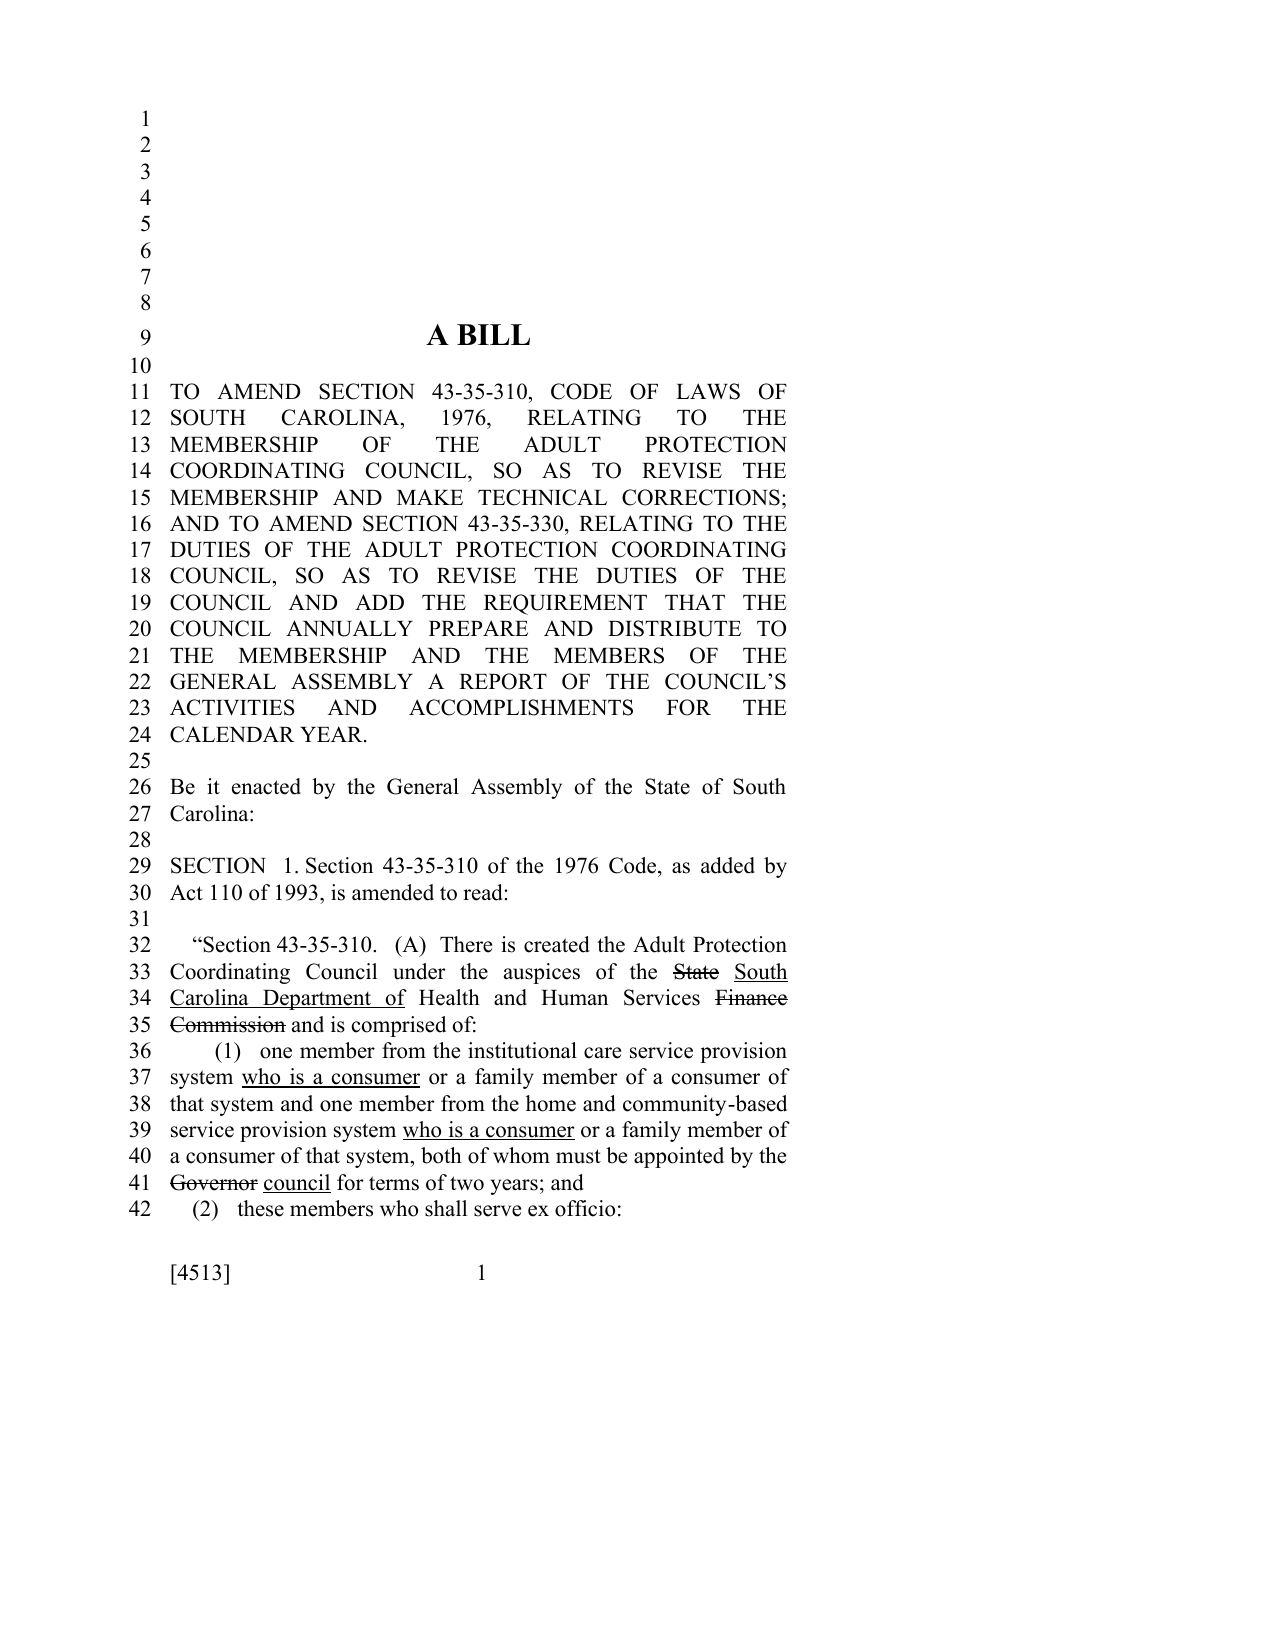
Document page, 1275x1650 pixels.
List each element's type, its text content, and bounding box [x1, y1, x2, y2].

text A BILL [169, 316, 787, 352]
text TO AMEND SECTION 43-35-310, CODE OF LAWS OF SOUTH CAROLINA, 1976, RELATING TO THE MEMBERSHIP OF THE ADULT PROTECTION COORDINATING COUNCIL, SO AS TO REVISE THE MEMBERSHIP AND MAKE TECHNICAL CORRECTIONS; AND TO AMEND SECTION 43-35-330, RELATING TO THE DUTIES OF THE ADULT PROTECTION COORDINATING COUNCIL, SO AS TO REVISE THE DUTIES OF THE COUNCIL AND ADD THE REQUIREMENT THAT THE COUNCIL ANNUALLY PREPARE AND DISTRIBUTE TO THE MEMBERSHIP AND THE MEMBERS OF THE GENERAL ASSEMBLY A REPORT OF THE COUNCIL’S ACTIVITIES AND ACCOMPLISHMENTS FOR THE CALENDAR YEAR. [169, 378, 787, 747]
text Be it enacted by the General Assembly of the State of South Carolina: [169, 773, 787, 826]
text SECTION 1. Section 43-35-310 of the 1976 Code, as added by Act 110 of 1993, is amended to read: [169, 852, 787, 905]
text (2) these members who shall serve ex officio: [169, 1195, 787, 1221]
text (1) one member from the institutional care service provision system who is a consumer or a family member of a consumer of that system and one member from the home and community-based service provision system who is a consumer or a family member of a consumer of that system, both of whom must be appointed by the Governor council for terms of two years; and [169, 1037, 787, 1195]
text “Section 43-35-310. (A) There is created the Adult Protection Coordinating Council under the auspices of the State South Carolina Department of Health and Human Services Finance Commission and is comprised of: [169, 932, 787, 1037]
